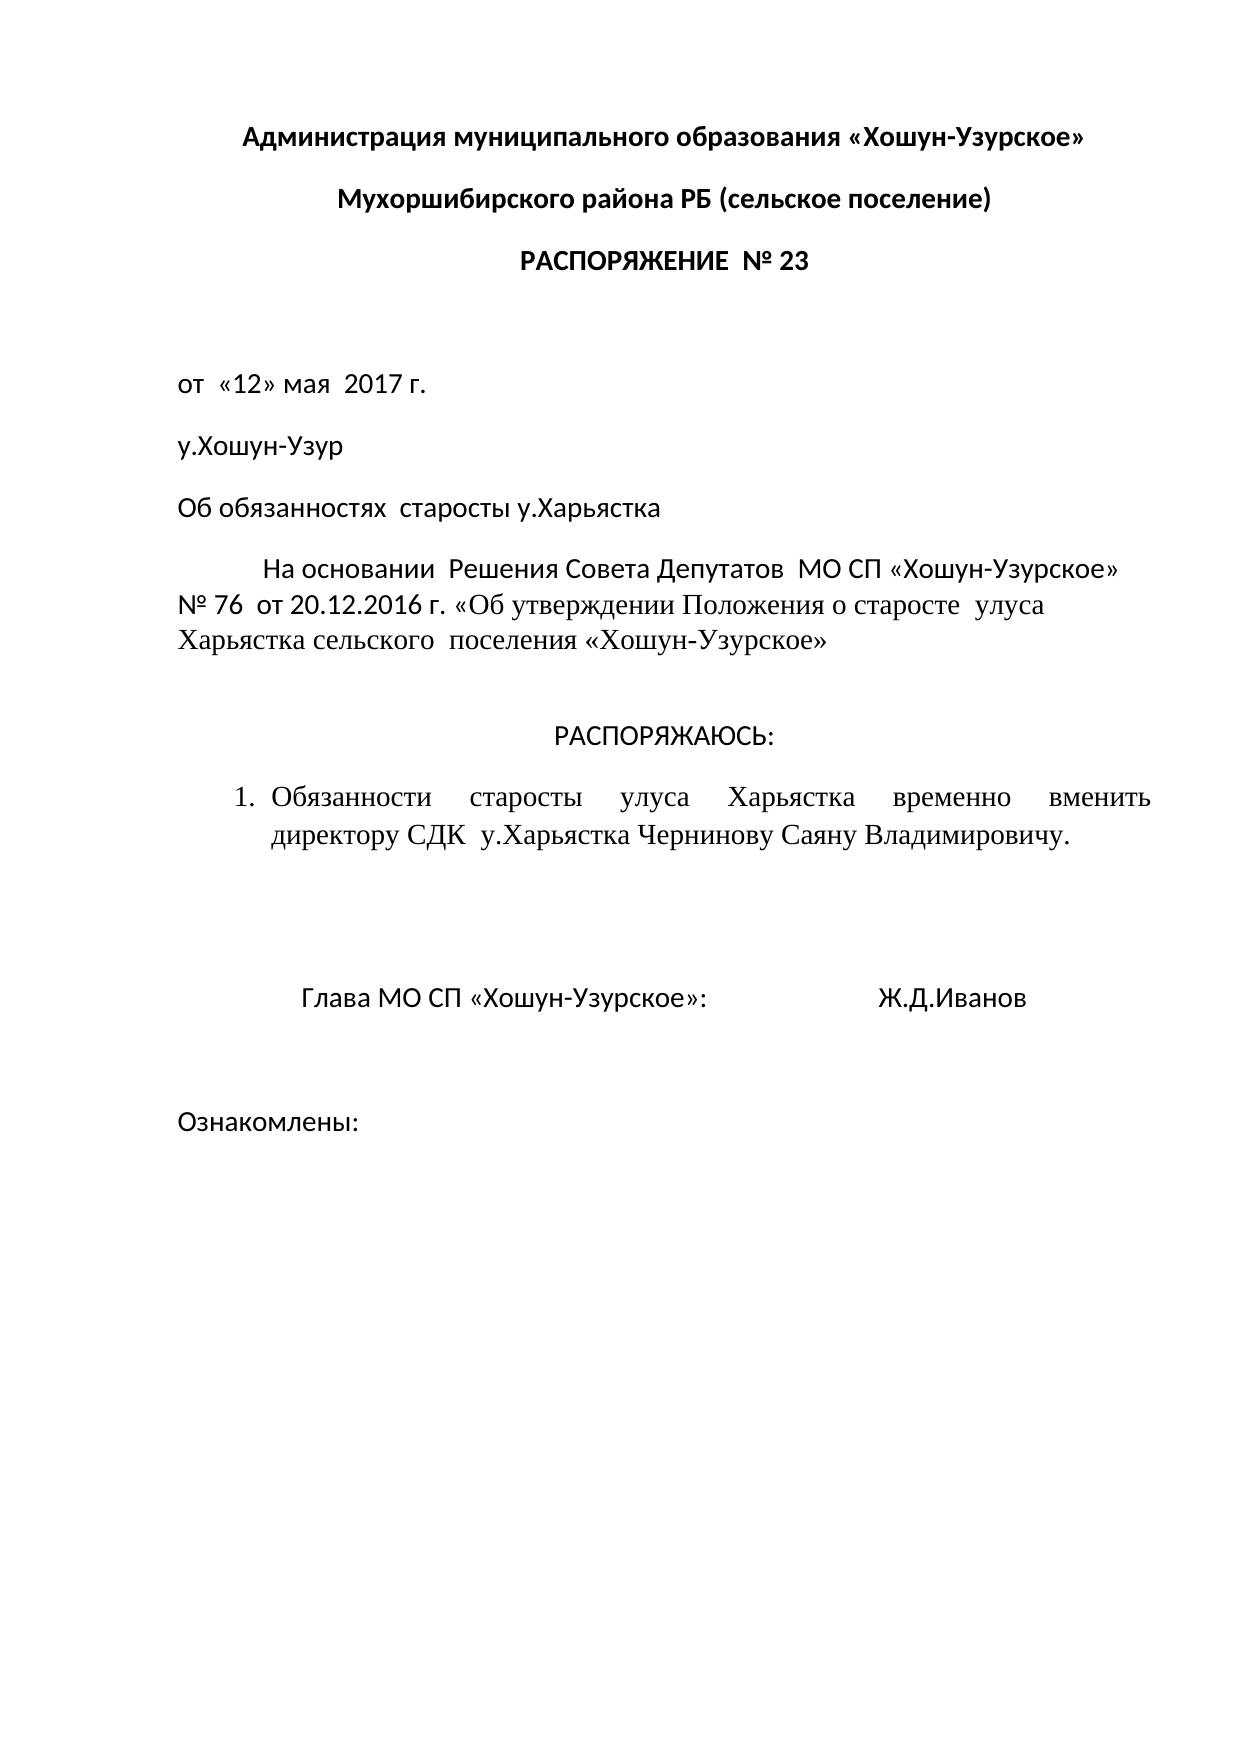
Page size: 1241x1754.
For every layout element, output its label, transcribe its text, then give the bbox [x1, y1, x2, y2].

list Обязанности старосты улуса Харьястка временно вменить директору СДК у.Харьястка Чернинову Саяну Владимировичу. [233, 779, 1152, 851]
text Администрация муниципального образования «Хошун-Узурское» [177, 118, 1152, 154]
text от «12» мая 2017 г. [177, 365, 1152, 401]
text Об обязанностях старосты у.Харьястка [177, 489, 1152, 524]
text у.Хошун-Узур [177, 427, 1152, 463]
text На основании Решения Совета Депутатов МО СП «Хошун-Узурское» № 76 от 20.12.2016 г. «Об утверждении Положения о старосте улуса Харьястка сельского поселения «Хошун-Узурское» [177, 551, 1152, 655]
text РАСПОРЯЖАЮСЬ: [177, 717, 1152, 753]
text Мухоршибирского района РБ (сельское поселение) [177, 180, 1152, 216]
text Ознакомлены: [177, 1103, 1152, 1139]
text Глава МО СП «Хошун-Узурское»: Ж.Д.Иванов [177, 979, 1152, 1015]
text РАСПОРЯЖЕНИЕ № 23 [177, 242, 1152, 277]
